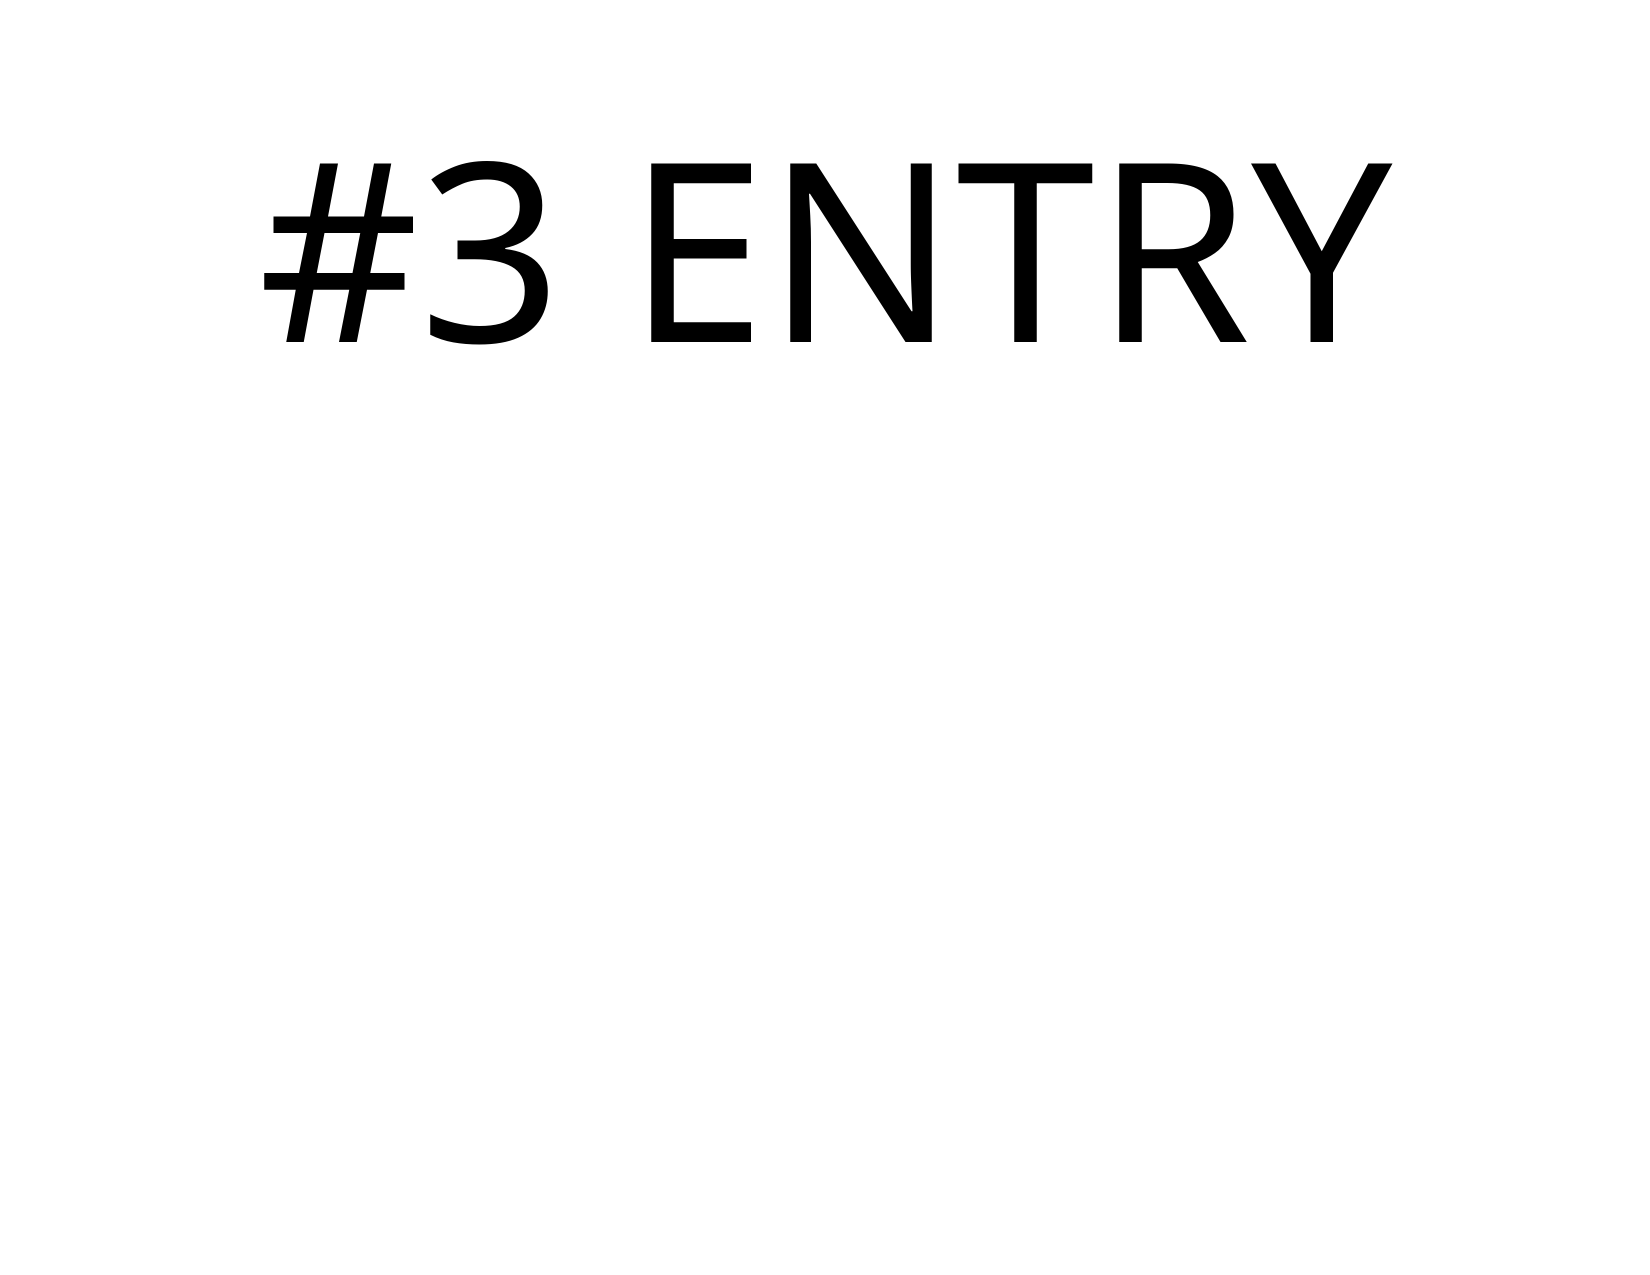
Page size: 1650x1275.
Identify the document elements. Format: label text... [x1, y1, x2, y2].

text #3 ENTRY [75, 75, 1575, 416]
